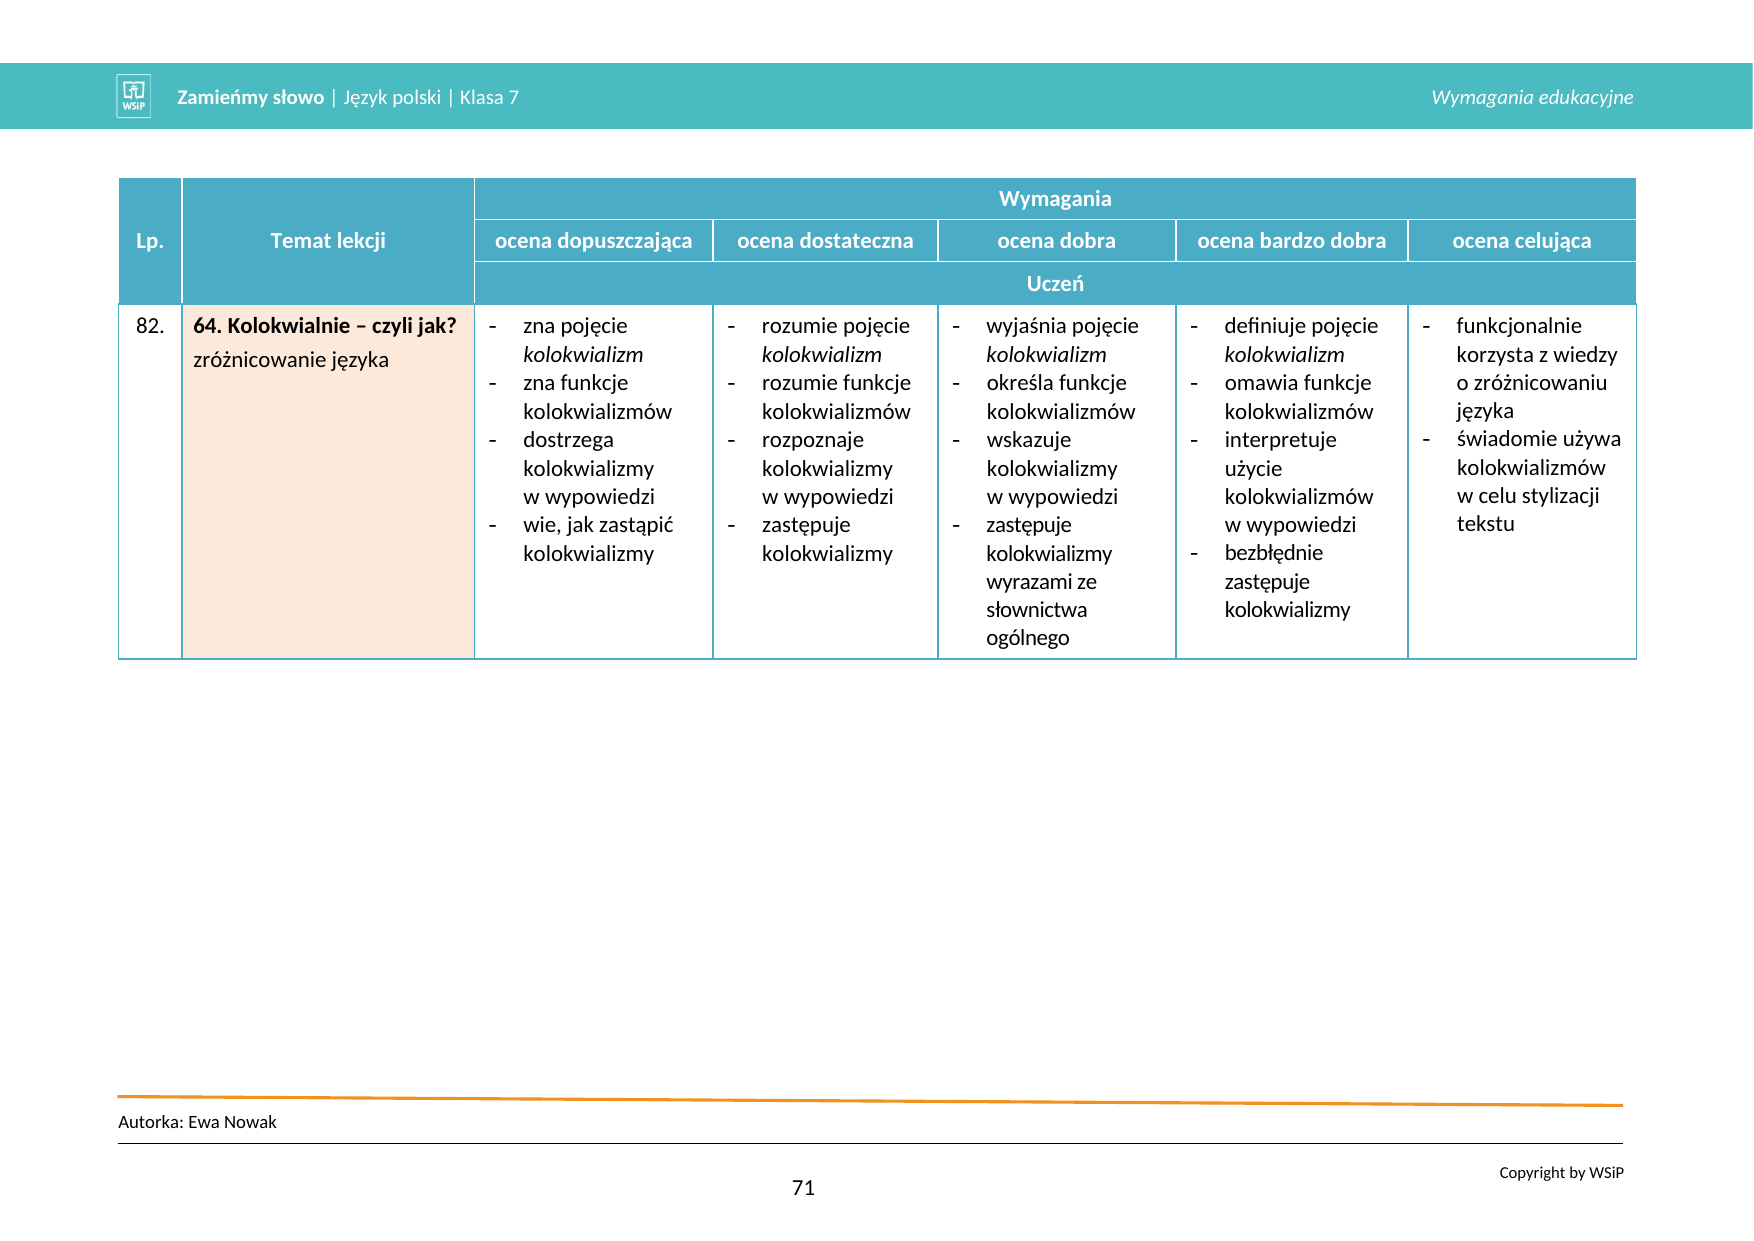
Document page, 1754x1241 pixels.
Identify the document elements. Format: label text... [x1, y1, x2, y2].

table_cell definiuje pojęcie kolokwializm omawia funkcje kolokwializmów interpretuje użycie kolokwializmów w wypowiedzi bezbłędnie zastępuje kolokwializmy [1177, 305, 1407, 658]
table_cell ocena celująca [1409, 220, 1636, 261]
table_cell zna pojęcie kolokwializm zna funkcje kolokwializmów dostrzega kolokwializmy w wypowiedzi wie, jak zastąpić kolokwializmy [475, 305, 712, 658]
table_cell wyjaśnia pojęcie kolokwializm określa funkcje kolokwializmów wskazuje kolokwializmy w wypowiedzi zastępuje kolokwializmy wyrazami ze słownictwa ogólnego [939, 305, 1175, 658]
table_cell 82. [119, 305, 181, 658]
table_cell ocena dobra [939, 220, 1175, 261]
table_cell ocena bardzo dobra [1177, 220, 1407, 261]
table_header Temat lekcji [183, 178, 474, 303]
table_header Lp. [119, 178, 181, 303]
table_header Wymagania [475, 178, 1636, 219]
table_cell rozumie pojęcie kolokwializm rozumie funkcje kolokwializmów rozpoznaje kolokwializmy w wypowiedzi zastępuje kolokwializmy [714, 305, 937, 658]
table_cell Uczeń [475, 262, 1636, 303]
table_cell ocena dopuszczająca [475, 220, 712, 261]
table_cell ocena dostateczna [714, 220, 937, 261]
picture [0, 63, 1753, 129]
table_cell 64. Kolokwialnie – czyli jak? zróżnicowanie języka [183, 305, 474, 658]
table_cell funkcjonalnie korzysta z wiedzy o zróżnicowaniu języka świadomie używa kolokwializmów w celu stylizacji tekstu [1409, 305, 1636, 658]
